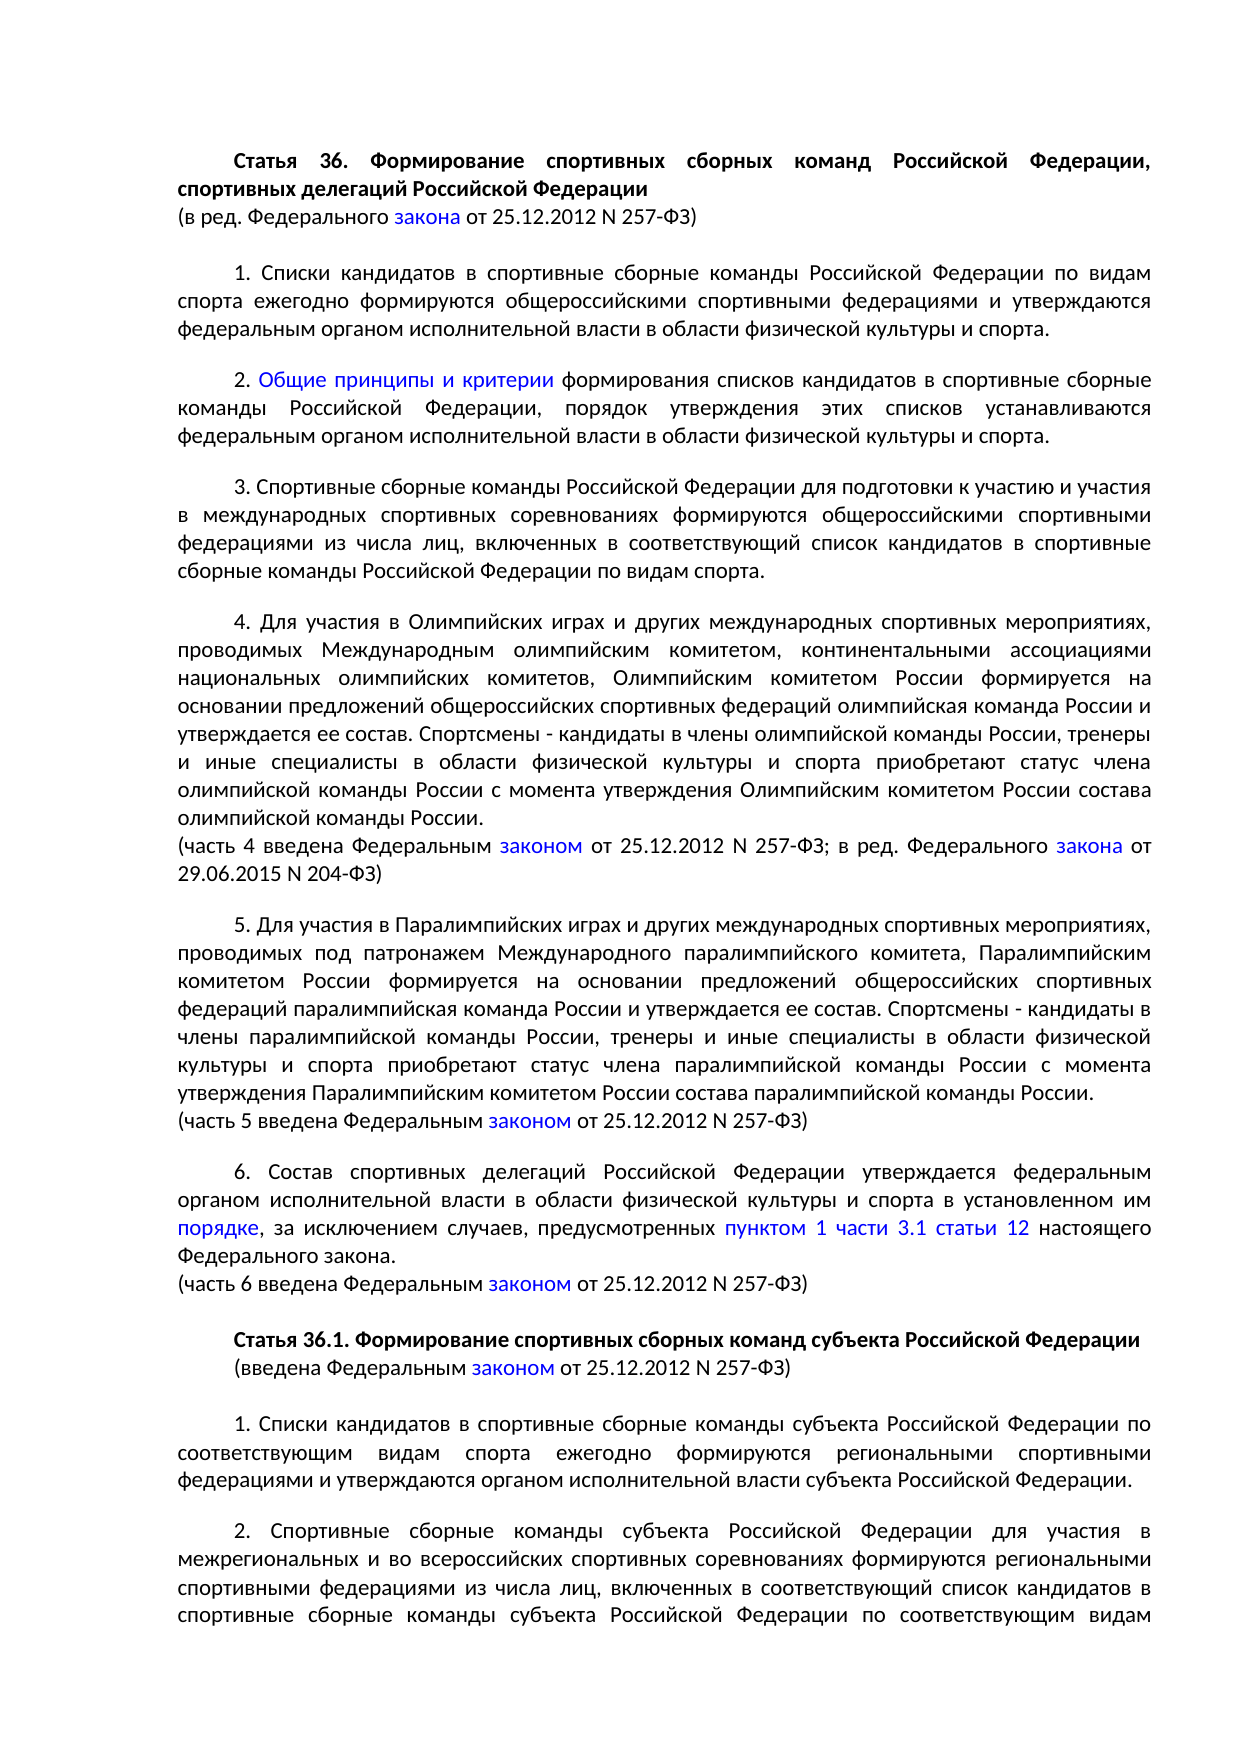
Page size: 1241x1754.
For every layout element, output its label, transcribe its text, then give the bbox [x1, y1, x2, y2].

text (часть 6 введена Федеральным законом от 25.12.2012 N 257-ФЗ) [177, 1269, 1152, 1297]
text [177, 1517, 1152, 1629]
text (в ред. Федерального закона от 25.12.2012 N 257-ФЗ) [177, 202, 1152, 230]
title Статья 36. Формирование спортивных сборных команд Российской Федерации, спортивных делегаций Российской Федерации [177, 146, 1152, 202]
text 1. Списки кандидатов в спортивные сборные команды Российской Федерации по видам спорта ежегодно формируются общероссийскими спортивными федерациями и утверждаются федеральным органом исполнительной власти в области физической культуры и спорта. [177, 258, 1152, 342]
text 2. Общие принципы и критерии формирования списков кандидатов в спортивные сборные команды Российской Федерации, порядок утверждения этих списков устанавливаются федеральным органом исполнительной власти в области физической культуры и спорта. [177, 365, 1152, 449]
text (введена Федеральным законом от 25.12.2012 N 257-ФЗ) [177, 1353, 1152, 1382]
text 3. Спортивные сборные команды Российской Федерации для подготовки к участию и участия в международных спортивных соревнованиях формируются общероссийскими спортивными федерациями из числа лиц, включенных в соответствующий список кандидатов в спортивные сборные команды Российской Федерации по видам спорта. [177, 472, 1152, 584]
text 1. Списки кандидатов в спортивные сборные команды субъекта Российской Федерации по соответствующим видам спорта ежегодно формируются региональными спортивными федерациями и утверждаются органом исполнительной власти субъекта Российской Федерации. [177, 1409, 1152, 1494]
text 5. Для участия в Паралимпийских играх и других международных спортивных мероприятиях, проводимых под патронажем Международного паралимпийского комитета, Паралимпийским комитетом России формируется на основании предложений общероссийских спортивных федераций паралимпийская команда России и утверждается ее состав. Спортсмены - кандидаты в члены паралимпийской команды России, тренеры и иные специалисты в области физической культуры и спорта приобретают статус члена паралимпийской команды России с момента утверждения Паралимпийским комитетом России состава паралимпийской команды России. [177, 910, 1152, 1106]
text 4. Для участия в Олимпийских играх и других международных спортивных мероприятиях, проводимых Международным олимпийским комитетом, континентальными ассоциациями национальных олимпийских комитетов, Олимпийским комитетом России формируется на основании предложений общероссийских спортивных федераций олимпийская команда России и утверждается ее состав. Спортсмены - кандидаты в члены олимпийской команды России, тренеры и иные специалисты в области физической культуры и спорта приобретают статус члена олимпийской команды России с момента утверждения Олимпийским комитетом России состава олимпийской команды России. [177, 607, 1152, 831]
text (часть 5 введена Федеральным законом от 25.12.2012 N 257-ФЗ) [177, 1106, 1152, 1134]
title Статья 36.1. Формирование спортивных сборных команд субъекта Российской Федерации [177, 1326, 1152, 1353]
text (часть 4 введена Федеральным законом от 25.12.2012 N 257-ФЗ; в ред. Федерального закона от 29.06.2015 N 204-ФЗ) [177, 831, 1152, 887]
text 6. Состав спортивных делегаций Российской Федерации утверждается федеральным органом исполнительной власти в области физической культуры и спорта в установленном им порядке, за исключением случаев, предусмотренных пунктом 1 части 3.1 статьи 12 настоящего Федерального закона. [177, 1157, 1152, 1269]
